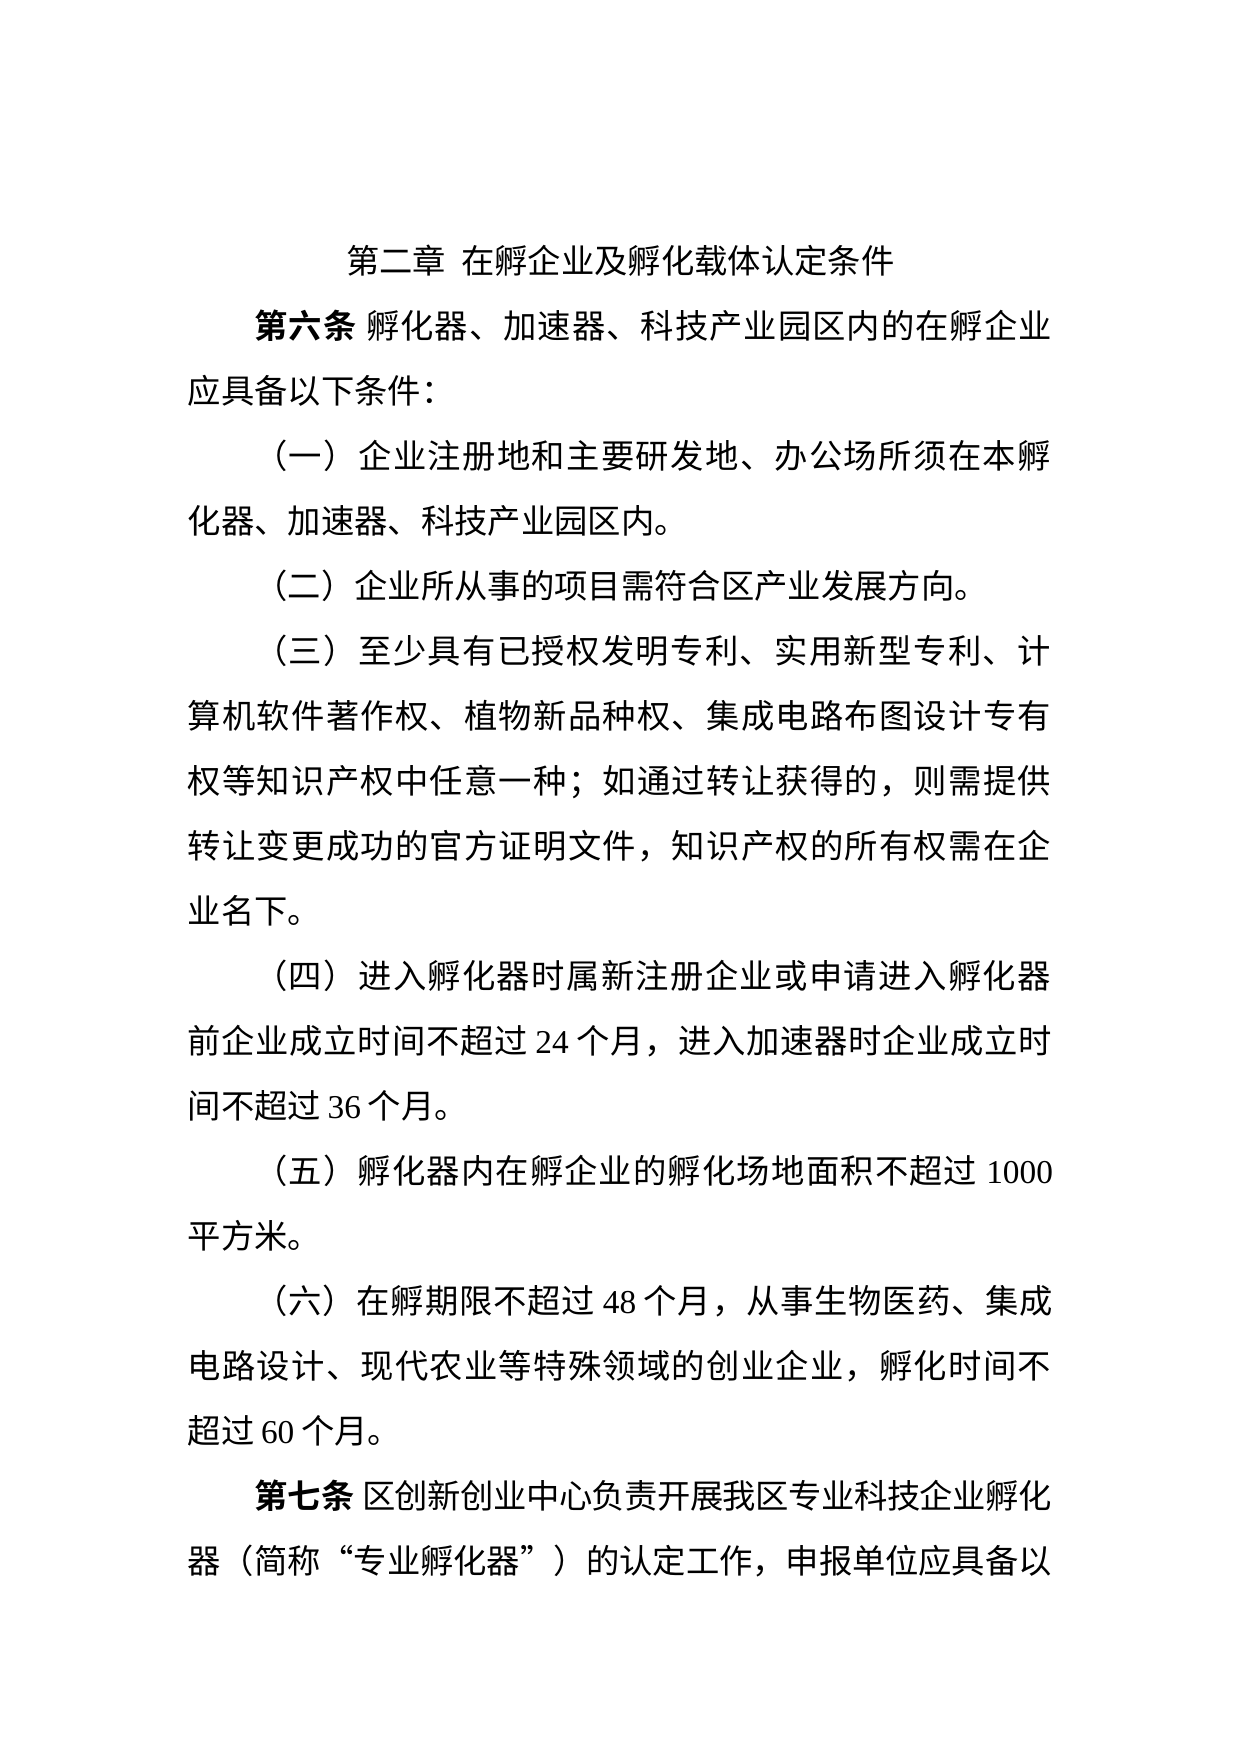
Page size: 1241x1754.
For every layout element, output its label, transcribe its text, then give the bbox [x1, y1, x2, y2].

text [187, 1462, 1053, 1592]
text 第六条 孵化器、加速器、科技产业园区内的在孵企业应具备以下条件： [187, 292, 1053, 422]
text （二）企业所从事的项目需符合区产业发展方向。 [187, 552, 1053, 617]
text （六）在孵期限不超过48个月，从事生物医药、集成电路设计、现代农业等特殊领域的创业企业，孵化时间不超过60个月。 [187, 1267, 1053, 1462]
text （五）孵化器内在孵企业的孵化场地面积不超过1000平方米。 [187, 1137, 1053, 1267]
text （一）企业注册地和主要研发地、办公场所须在本孵化器、加速器、科技产业园区内。 [187, 422, 1053, 552]
text （四）进入孵化器时属新注册企业或申请进入孵化器前企业成立时间不超过24个月，进入加速器时企业成立时间不超过36个月。 [187, 942, 1053, 1137]
text 第二章 在孵企业及孵化载体认定条件 [187, 227, 1053, 292]
text （三）至少具有已授权发明专利、实用新型专利、计算机软件著作权、植物新品种权、集成电路布图设计专有权等知识产权中任意一种；如通过转让获得的，则需提供转让变更成功的官方证明文件，知识产权的所有权需在企业名下。 [187, 617, 1053, 942]
